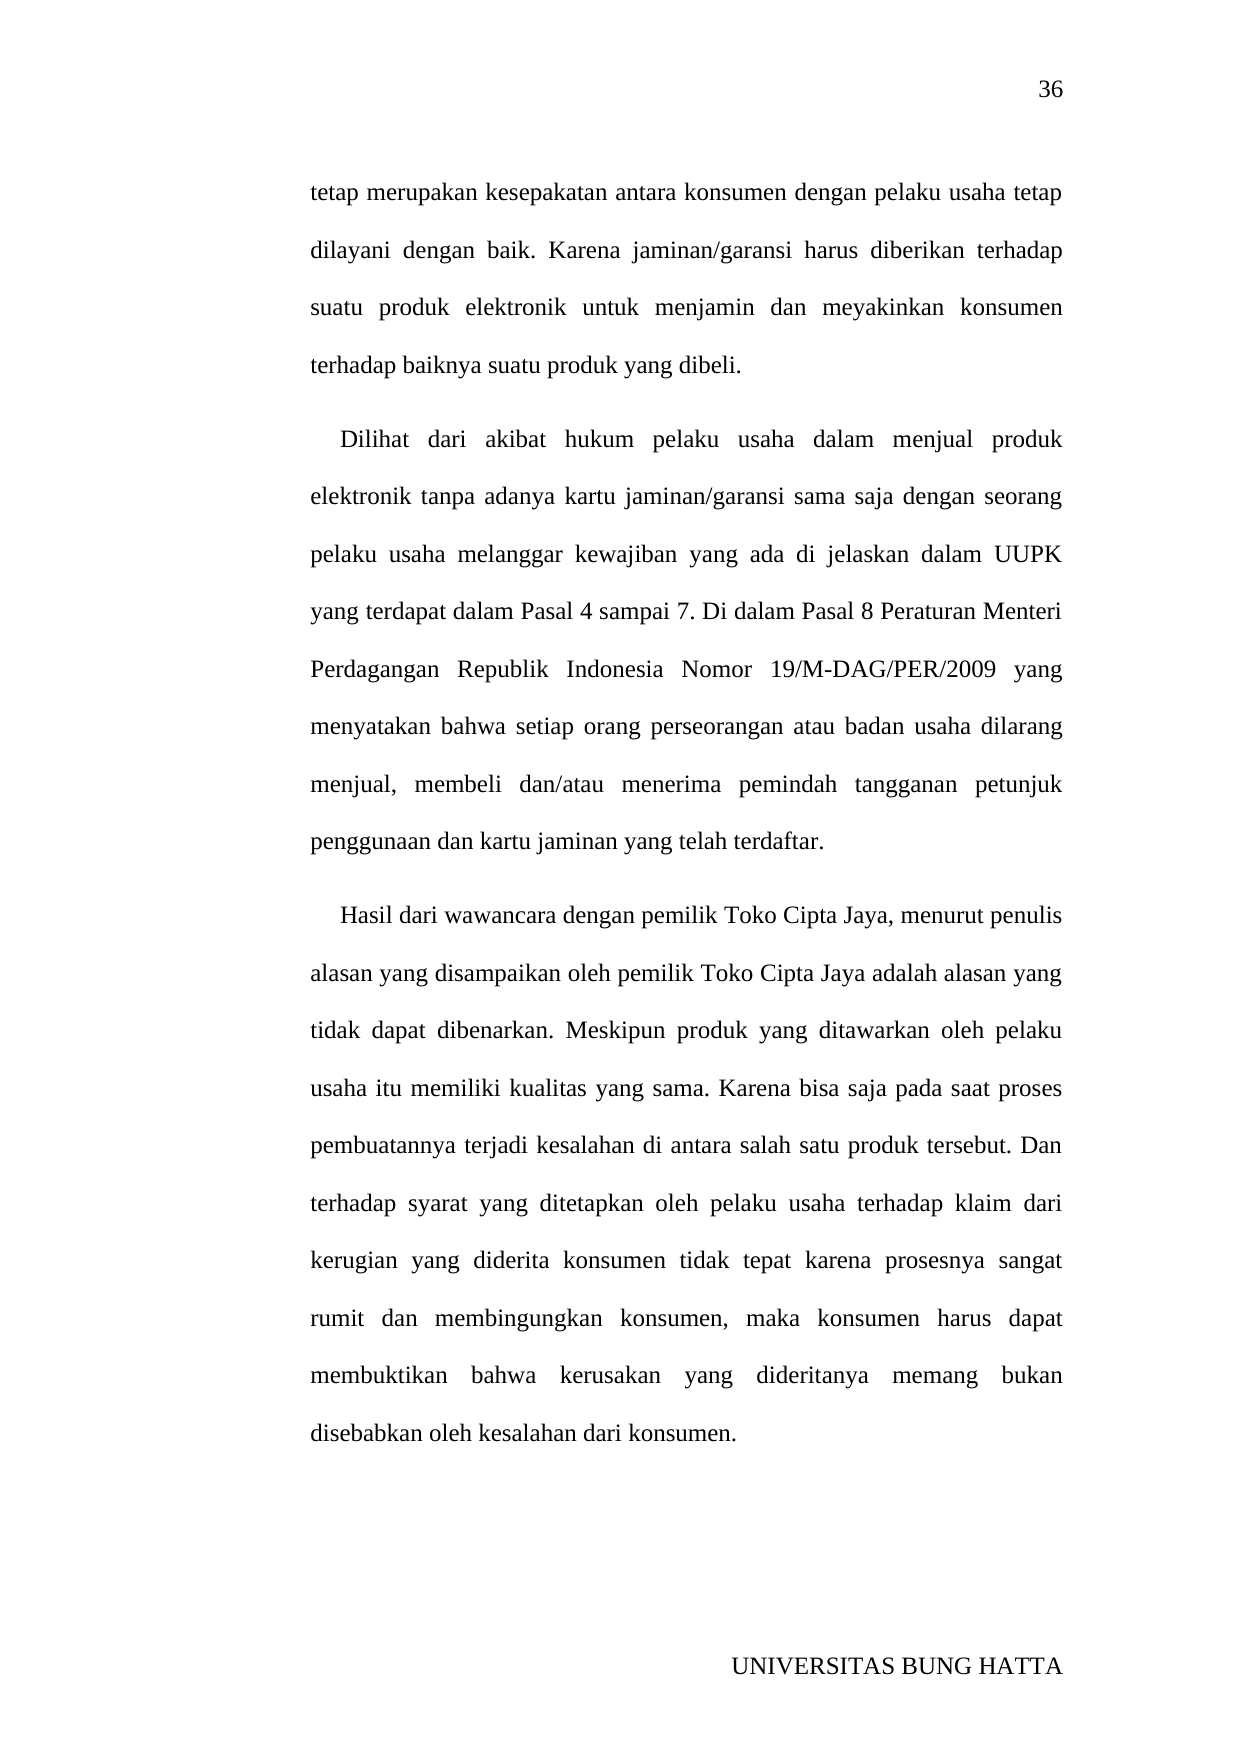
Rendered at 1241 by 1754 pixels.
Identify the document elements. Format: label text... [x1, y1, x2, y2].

text Dilihat dari akibat hukum pelaku usaha dalam menjual produk elektronik tanpa adanya kartu jaminan/garansi sama saja dengan seorang pelaku usaha melanggar kewajiban yang ada di jelaskan dalam UUPK yang terdapat dalam Pasal 4 sampai 7. Di dalam Pasal 8 Peraturan Menteri Perdagangan Republik Indonesia Nomor 19/M-DAG/PER/2009 yang menyatakan bahwa setiap orang perseorangan atau badan usaha dilarang menjual, membeli dan/atau menerima pemindah tangganan petunjuk penggunaan dan kartu jaminan yang telah terdaftar. [310, 424, 1063, 855]
text Hasil dari wawancara dengan pemilik Toko Cipta Jaya, menurut penulis alasan yang disampaikan oleh pemilik Toko Cipta Jaya adalah alasan yang tidak dapat dibenarkan. Meskipun produk yang ditawarkan oleh pelaku usaha itu memiliki kualitas yang sama. Karena bisa saja pada saat proses pembuatannya terjadi kesalahan di antara salah satu produk tersebut. Dan terhadap syarat yang ditetapkan oleh pelaku usaha terhadap klaim dari kerugian yang diderita konsumen tidak tepat karena prosesnya sangat rumit dan membingungkan konsumen, maka konsumen harus dapat membuktikan bahwa kerusakan yang dideritanya memang bukan disebabkan oleh kesalahan dari konsumen. [310, 901, 1063, 1447]
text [310, 177, 1063, 378]
